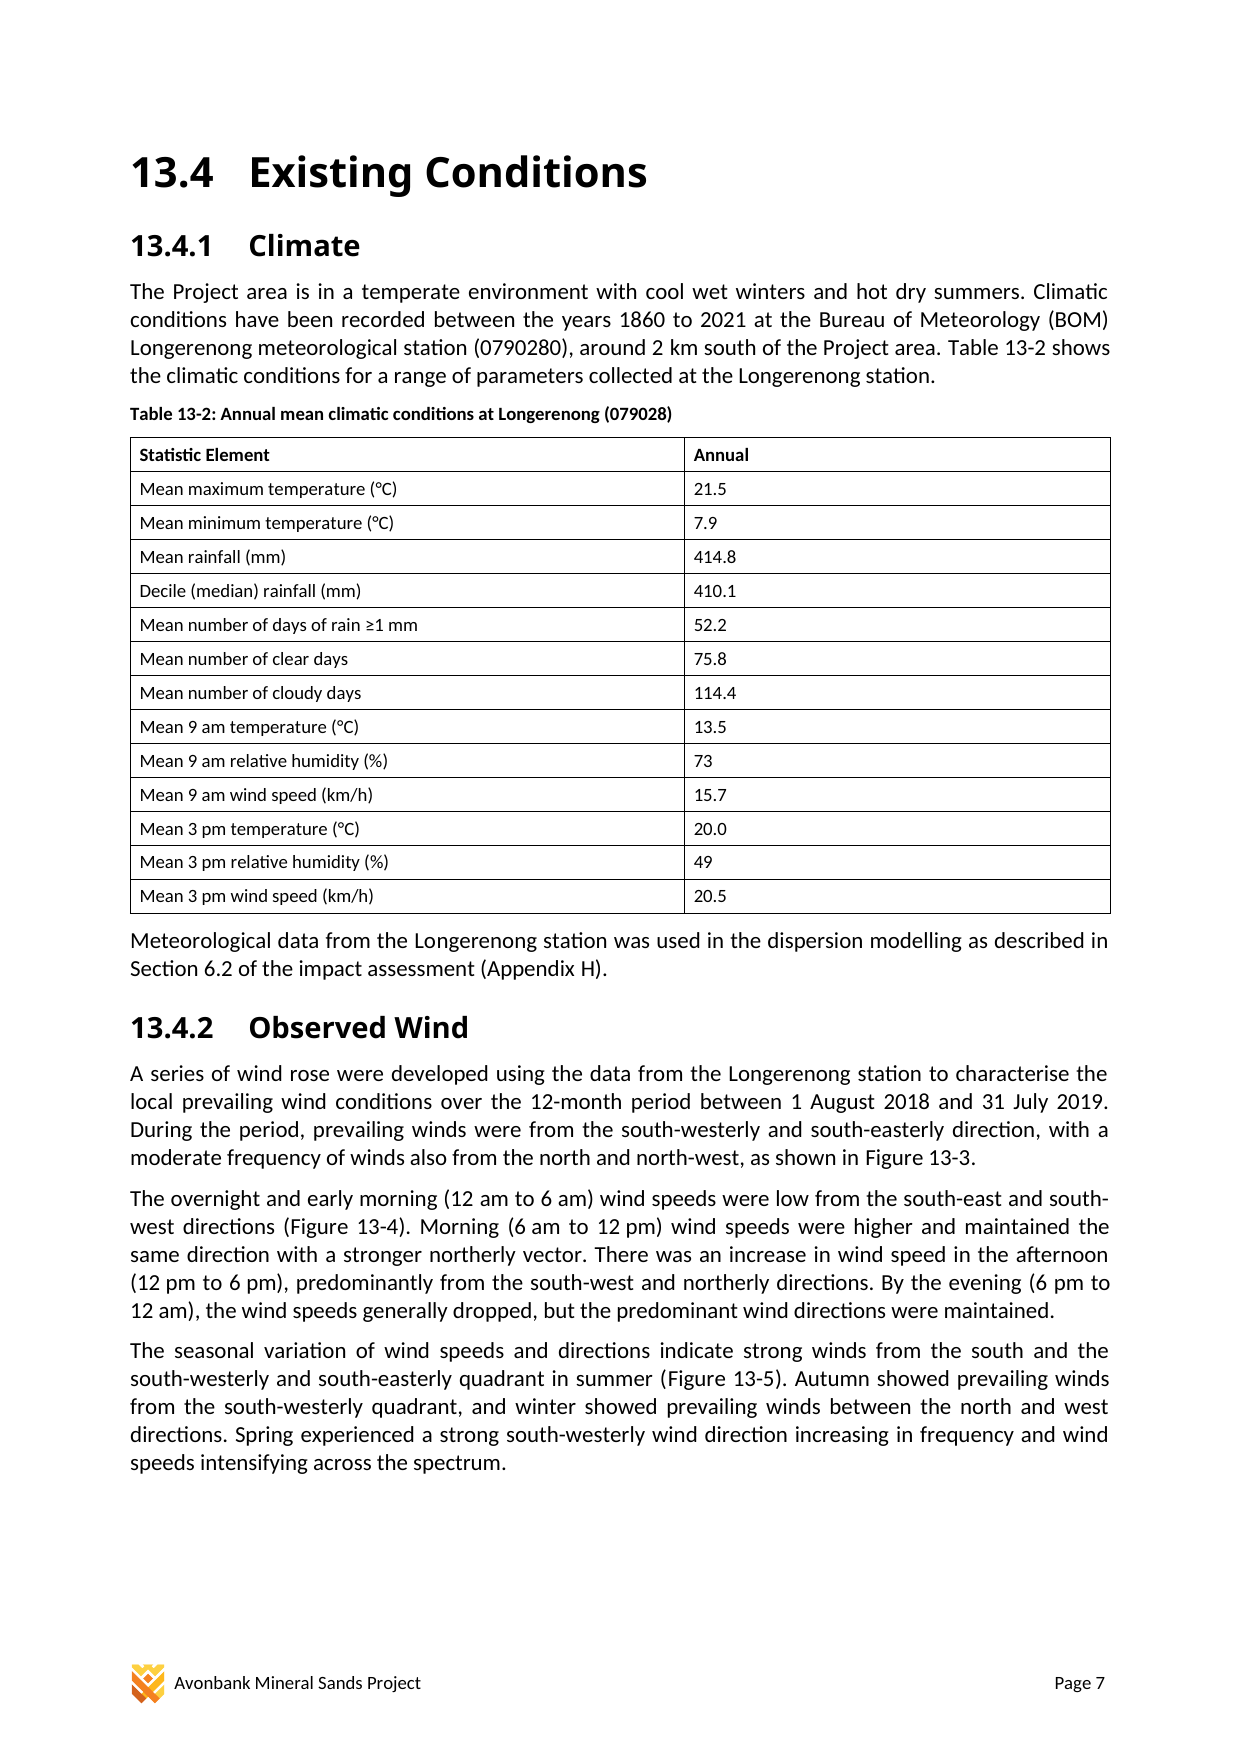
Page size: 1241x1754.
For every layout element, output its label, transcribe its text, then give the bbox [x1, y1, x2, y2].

table_cell Mean 3 pm wind speed (km/h) [131, 880, 684, 912]
table_cell 73 [685, 744, 1110, 777]
table_header Statistic Element [131, 438, 684, 471]
table_cell Mean 9 am relative humidity (%) [131, 744, 684, 777]
table_cell 414.8 [685, 540, 1110, 573]
table_cell 13.5 [685, 710, 1110, 743]
table_cell Decile (median) rainfall (mm) [131, 574, 684, 607]
text The seasonal variation of wind speeds and directions indicate strong winds from the south and the south-westerly and south-easterly quadrant in summer (Figure 13-5). Autumn showed prevailing winds from the south-westerly quadrant, and winter showed prevailing winds between the north and west directions. Spring experienced a strong south-westerly wind direction increasing in frequency and wind speeds intensifying across the spectrum. [130, 1336, 1110, 1477]
table_cell 114.4 [685, 676, 1110, 709]
table_cell Mean number of days of rain ≥1 mm [131, 608, 684, 641]
text Meteorological data from the Longerenong station was used in the dispersion modelling as described in Section 6.2 of the impact assessment (Appendix H). [130, 926, 1110, 982]
table_cell 20.0 [685, 812, 1110, 844]
table_cell Mean 3 pm relative humidity (%) [131, 846, 684, 878]
table_cell Mean number of cloudy days [131, 676, 684, 709]
table_cell Mean rainfall (mm) [131, 540, 684, 573]
table_cell Mean 9 am wind speed (km/h) [131, 778, 684, 811]
table_cell Mean 3 pm temperature (°C) [131, 812, 684, 844]
table_cell 52.2 [685, 608, 1110, 641]
text A series of wind rose were developed using the data from the Longerenong station to characterise the local prevailing wind conditions over the 12-month period between 1 August 2018 and 31 July 2019. During the period, prevailing winds were from the south-westerly and south-easterly direction, with a moderate frequency of winds also from the north and north-west, as shown in Figure 13-3. [130, 1059, 1110, 1171]
table_cell Mean 9 am temperature (°C) [131, 710, 684, 743]
text The Project area is in a temperate environment with cool wet winters and hot dry summers. Climatic conditions have been recorded between the years 1860 to 2021 at the Bureau of Meteorology (BOM) Longerenong meteorological station (0790280), around 2 km south of the Project area. Table 13-2 shows the climatic conditions for a range of parameters collected at the Longerenong station. [130, 277, 1110, 389]
subtitle Existing Conditions [130, 143, 1110, 200]
table_cell 15.7 [685, 778, 1110, 811]
table_cell 75.8 [685, 642, 1110, 675]
subtitle Climate [130, 225, 1110, 264]
text Table 13-2: Annual mean climatic conditions at Longerenong (079028) [130, 402, 1110, 424]
table_cell Mean minimum temperature (°C) [131, 506, 684, 539]
table_cell 20.5 [685, 880, 1110, 912]
table_cell 7.9 [685, 506, 1110, 539]
text The overnight and early morning (12 am to 6 am) wind speeds were low from the south-east and south-west directions (Figure 13-4). Morning (6 am to 12 pm) wind speeds were higher and maintained the same direction with a stronger northerly vector. There was an increase in wind speed in the afternoon (12 pm to 6 pm), predominantly from the south-west and northerly directions. By the evening (6 pm to 12 am), the wind speeds generally dropped, but the predominant wind directions were maintained. [130, 1184, 1110, 1324]
subtitle Observed Wind [130, 1007, 1110, 1047]
table_cell 49 [685, 846, 1110, 878]
picture [129, 1663, 166, 1706]
table_header Annual [685, 438, 1110, 471]
table_cell 21.5 [685, 472, 1110, 505]
table_cell Mean number of clear days [131, 642, 684, 675]
table_cell Mean maximum temperature (°C) [131, 472, 684, 505]
table_cell 410.1 [685, 574, 1110, 607]
